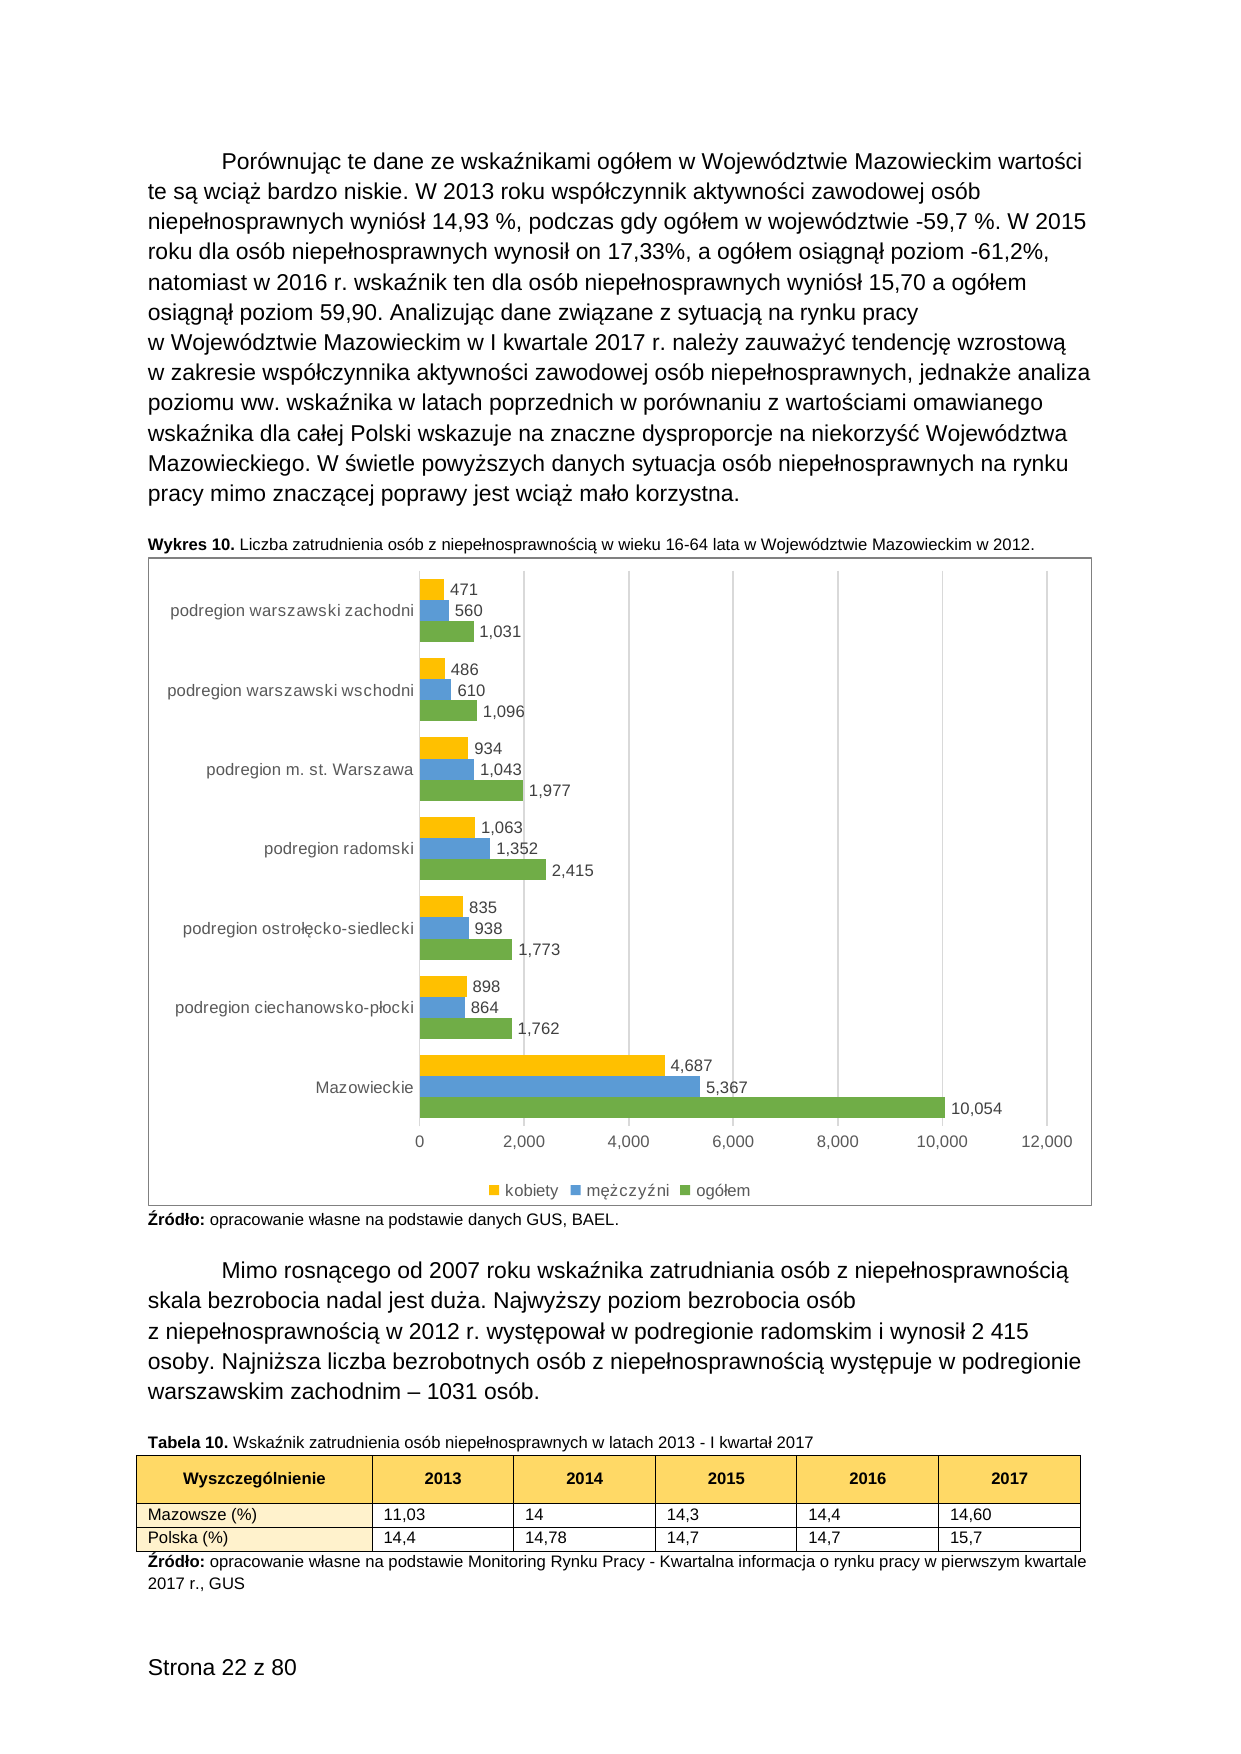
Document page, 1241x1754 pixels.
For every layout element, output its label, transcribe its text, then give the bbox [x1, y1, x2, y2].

table_header Wyszczególnienie [137, 1456, 372, 1503]
text Porównując te dane ze wskaźnikami ogółem w Województwie Mazowieckim wartości te są wciąż bardzo niskie. W 2013 roku współczynnik aktywności zawodowej osób niepełnosprawnych wyniósł 14,93 %, podczas gdy ogółem w województwie -59,7 %. W 2015 roku dla osób niepełnosprawnych wynosił on 17,33%, a ogółem osiągnął poziom -61,2%, natomiast w 2016 r. wskaźnik ten dla osób niepełnosprawnych wyniósł 15,70 a ogółem osiągnął poziom 59,90. Analizując dane związane z sytuacją na rynku pracy w Województwie Mazowieckim w I kwartale 2017 r. należy zauważyć tendencję wzrostową w zakresie współczynnika aktywności zawodowej osób niepełnosprawnych, jednakże analiza poziomu ww. wskaźnika w latach poprzednich w porównaniu z wartościami omawianego wskaźnika dla całej Polski wskazuje na znaczne dysproporcje na niekorzyść Województwa Mazowieckiego. W świetle powyższych danych sytuacja osób niepełnosprawnych na rynku pracy mimo znaczącej poprawy jest wciąż mało korzystna. [148, 148, 1093, 506]
text Źródło: opracowanie własne na podstawie danych GUS, BAEL. [148, 1210, 1093, 1229]
table_header 2014 [514, 1456, 655, 1503]
table_cell 14,7 [797, 1528, 938, 1551]
table_header 2015 [656, 1456, 796, 1503]
text Mimo rosnącego od 2007 roku wskaźnika zatrudniania osób z niepełnosprawnością skala bezrobocia nadal jest duża. Najwyższy poziom bezrobocia osób z niepełnosprawnością w 2012 r. występował w podregionie radomskim i wynosił 2 415 osoby. Najniższa liczba bezrobotnych osób z niepełnosprawnością występuje w podregionie warszawskim zachodnim – 1031 osób. [148, 1257, 1093, 1404]
table_cell 14 [514, 1504, 655, 1527]
table_cell 15,7 [939, 1528, 1080, 1551]
table_cell 14,4 [797, 1504, 938, 1527]
table_header 2016 [797, 1456, 938, 1503]
text Wykres 10. Liczba zatrudnienia osób z niepełnosprawnością w wieku 16-64 lata w Województwie Mazowieckim w 2012. [148, 535, 1093, 554]
table_cell 11,03 [373, 1504, 513, 1527]
text Tabela 10. Wskaźnik zatrudnienia osób niepełnosprawnych w latach 2013 - I kwartał 2017 [148, 1433, 1093, 1452]
table_header 2013 [373, 1456, 513, 1503]
table_cell 14,3 [656, 1504, 796, 1527]
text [148, 1552, 1093, 1593]
table_cell Polska (%) [137, 1528, 372, 1551]
table_cell 14,7 [656, 1528, 796, 1551]
table_cell 14,4 [373, 1528, 513, 1551]
table_cell 14,78 [514, 1528, 655, 1551]
table_header 2017 [939, 1456, 1080, 1503]
table_cell Mazowsze (%) [137, 1504, 372, 1527]
table_cell 14,60 [939, 1504, 1080, 1527]
